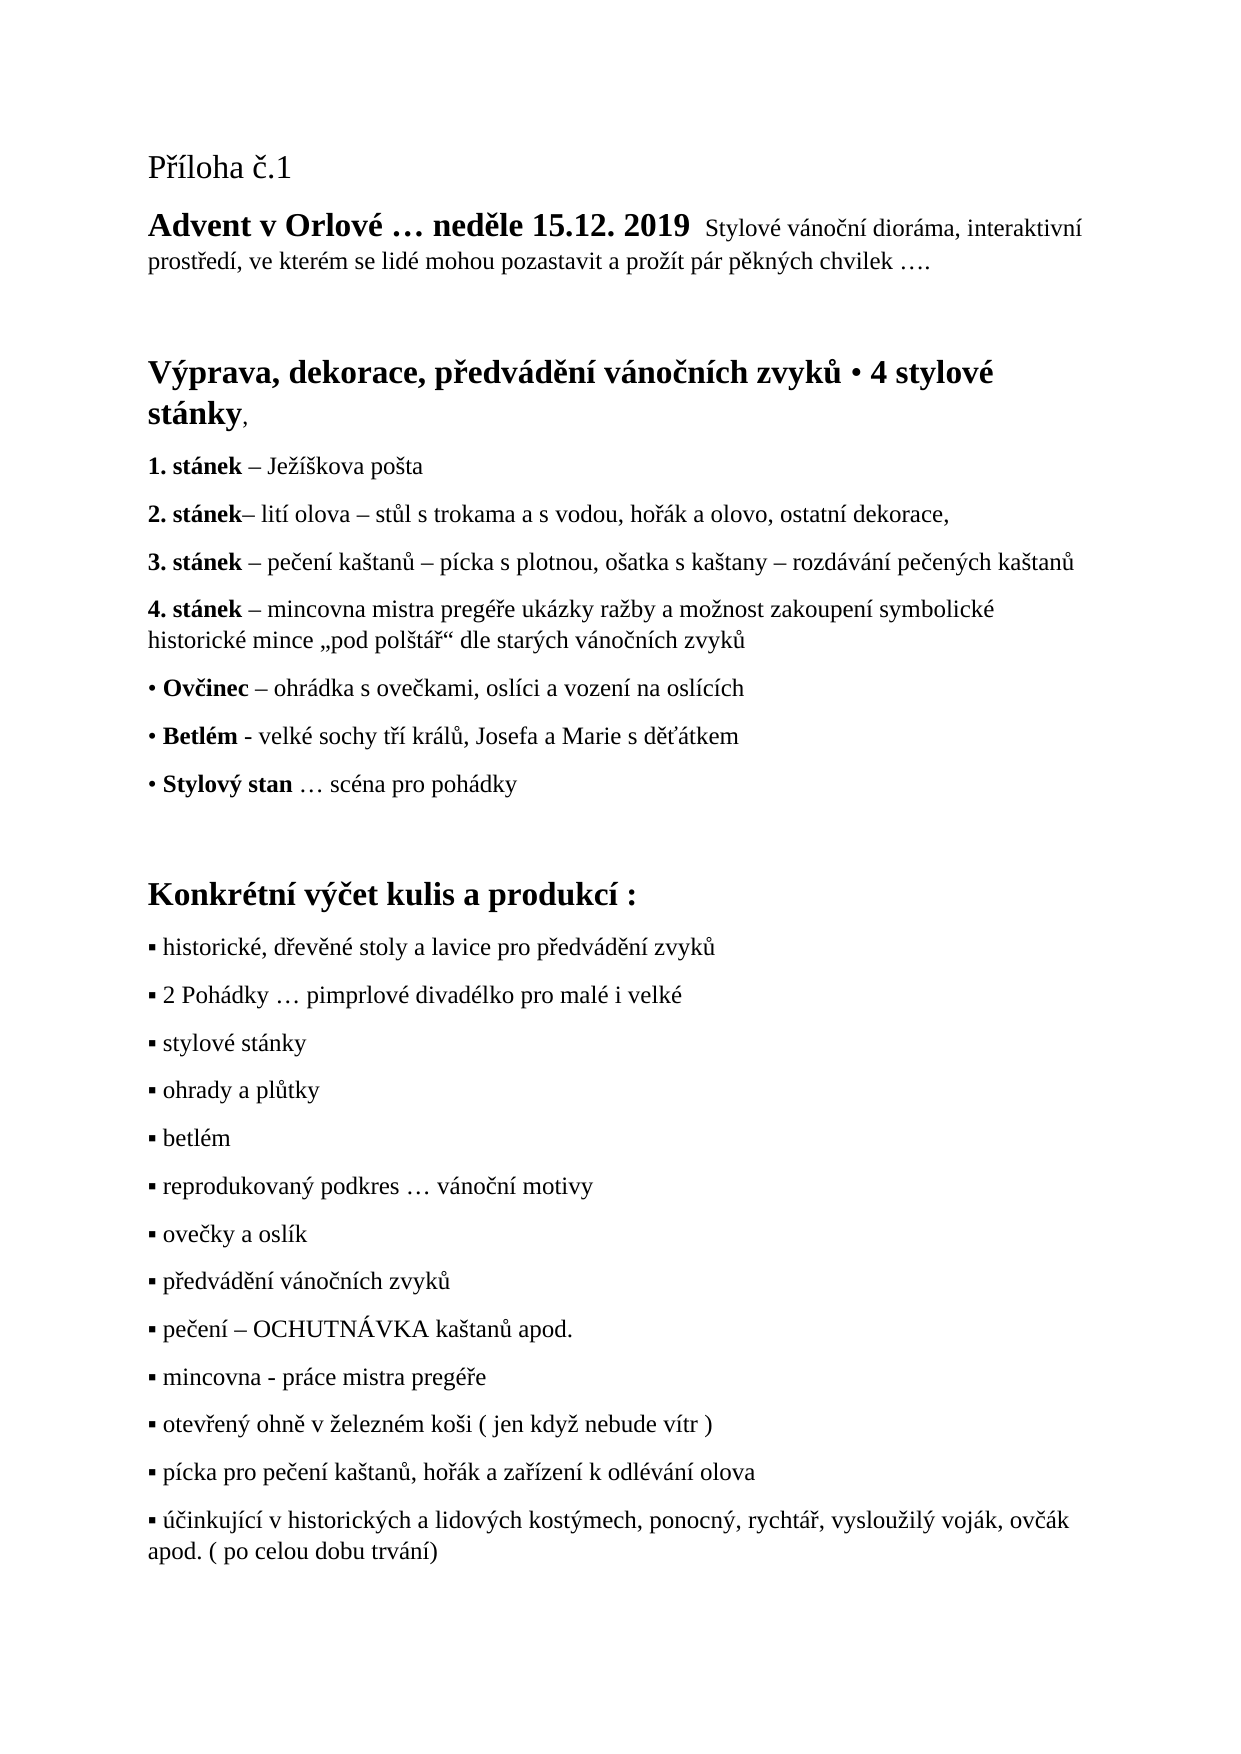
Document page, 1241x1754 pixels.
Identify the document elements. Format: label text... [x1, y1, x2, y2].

text ▪ předvádění vánočních zvyků [148, 1266, 1093, 1295]
text ▪ ovečky a oslík [148, 1219, 1093, 1247]
text ▪ reprodukovaný podkres … vánoční motivy [148, 1171, 1093, 1200]
text ▪ ohrady a plůtky [148, 1076, 1093, 1104]
text 4. stánek – mincovna mistra pregéře ukázky ražby a možnost zakoupení symbolické historické mince „pod polštář“ dle starých vánočních zvyků [148, 594, 1093, 654]
text 2. stánek– lití olova – stůl s trokama a s vodou, hořák a olovo, ostatní dekorace, [148, 499, 1093, 528]
text • Betlém - velké sochy tří králů, Josefa a Marie s děťátkem [148, 721, 1093, 750]
text ▪ historické, dřevěné stoly a lavice pro předvádění zvyků [148, 932, 1093, 961]
text ▪ pečení – OCHUTNÁVKA kaštanů apod. [148, 1314, 1093, 1343]
text • Ovčinec – ohrádka s ovečkami, oslíci a vození na oslících [148, 673, 1093, 702]
text Konkrétní výčet kulis a produkcí : [148, 874, 1093, 913]
text ▪ pícka pro pečení kaštanů, hořák a zařízení k odlévání olova [148, 1457, 1093, 1486]
text ▪ účinkující v historických a lidových kostýmech, ponocný, rychtář, vysloužilý voják, ovčák apod. ( po celou dobu trvání) [148, 1505, 1093, 1565]
text ▪ 2 Pohádky … pimprlové divadélko pro malé i velké [148, 980, 1093, 1009]
text • Stylový stan … scéna pro pohádky [148, 769, 1093, 797]
text Příloha č.1 [148, 148, 1093, 186]
text ▪ stylové stánky [148, 1028, 1093, 1057]
text 3. stánek – pečení kaštanů – pícka s plotnou, ošatka s kaštany – rozdávání pečených kaštanů [148, 547, 1093, 576]
text ▪ otevřený ohně v železném koši ( jen když nebude vítr ) [148, 1409, 1093, 1438]
text ▪ mincovna - práce mistra pregéře [148, 1362, 1093, 1391]
text ▪ betlém [148, 1123, 1093, 1152]
text Výprava, dekorace, předvádění vánočních zvyků • 4 stylové stánky, [148, 352, 1093, 432]
text Advent v Orlové … neděle 15.12. 2019 Stylové vánoční dioráma, interaktivní prostředí, ve kterém se lidé mohou pozastavit a prožít pár pěkných chvilek …. [148, 206, 1093, 275]
text 1. stánek – Ježíškova pošta [148, 451, 1093, 480]
